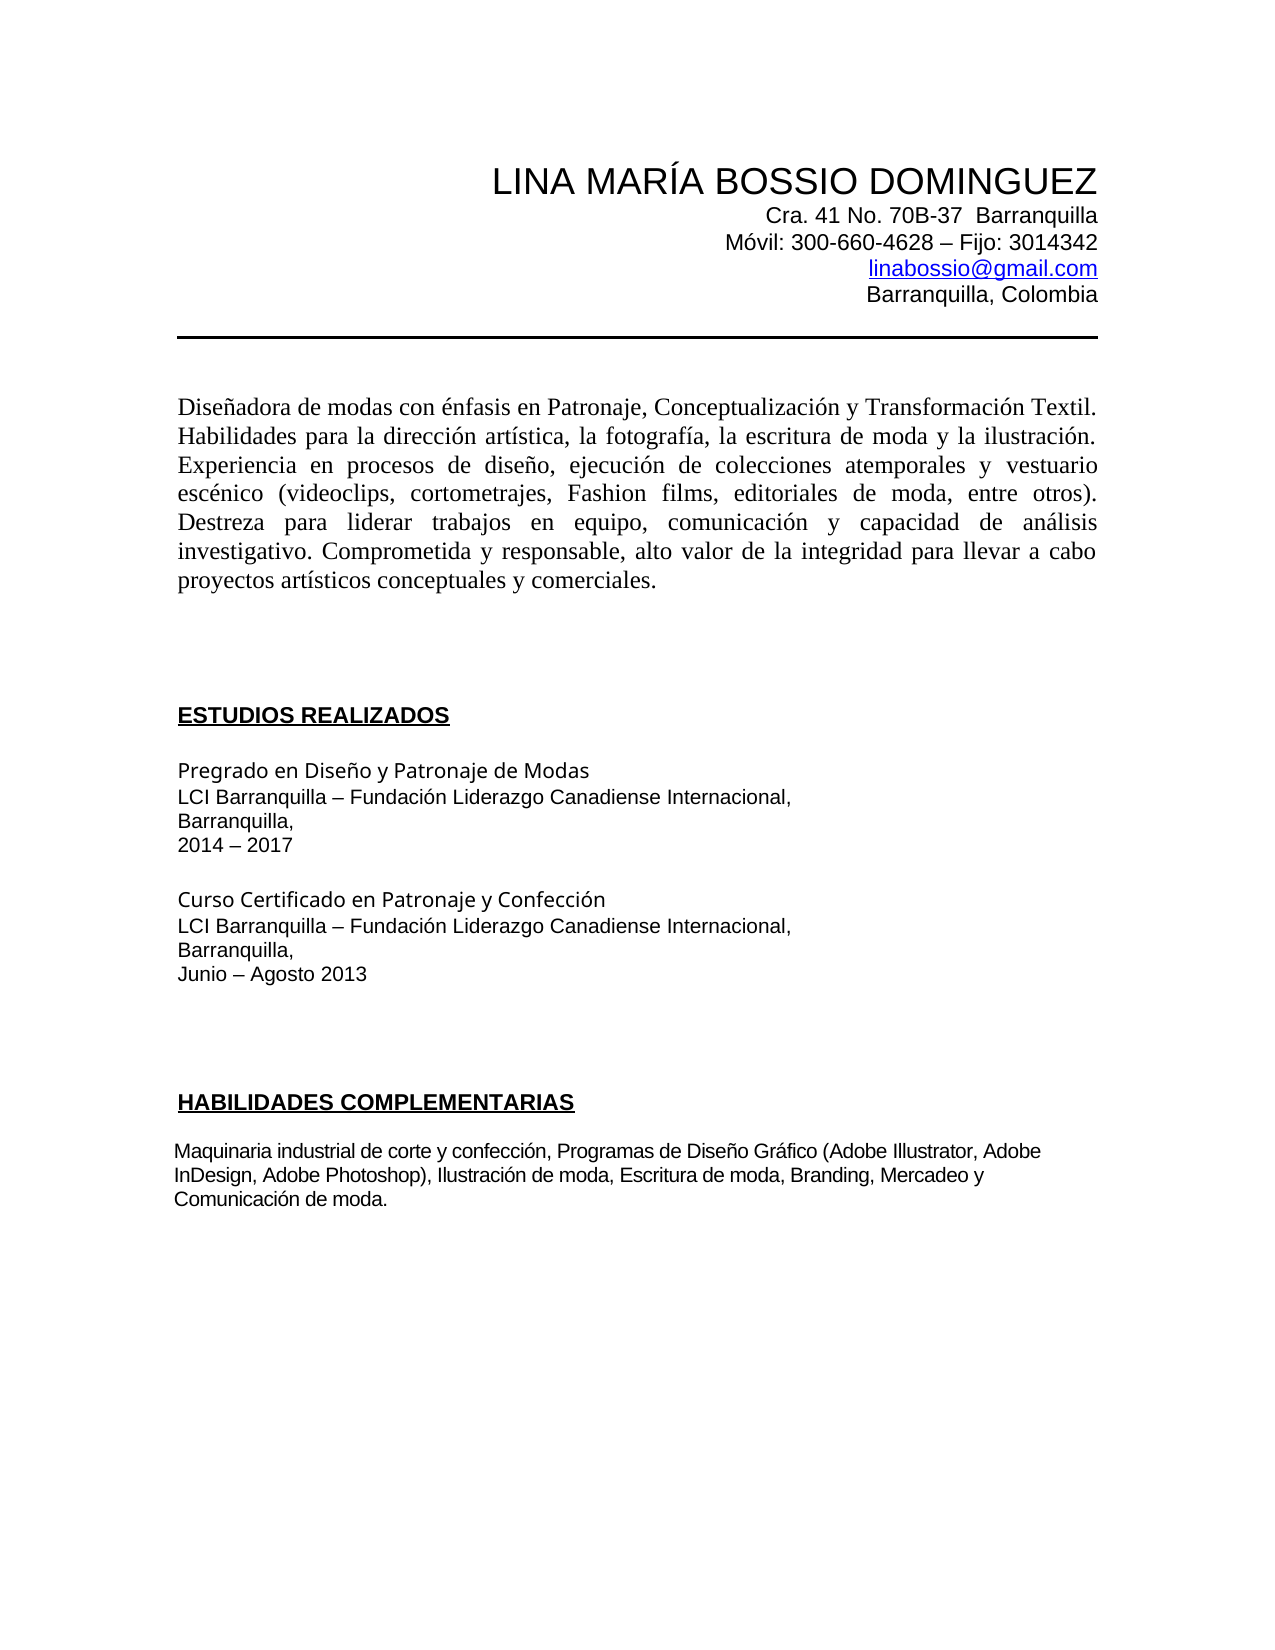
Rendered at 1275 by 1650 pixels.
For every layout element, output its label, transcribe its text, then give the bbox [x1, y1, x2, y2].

text Curso Certificado en Patronaje y Confección [177, 885, 1098, 914]
text ESTUDIOS REALIZADOS [177, 702, 1098, 728]
text Junio – Agosto 2013 [177, 962, 1098, 986]
text Maquinaria industrial de corte y confección, Programas de Diseño Gráfico (Adobe Illustrator, Adobe InDesign, Adobe Photoshop), Ilustración de moda, Escritura de moda, Branding, Mercadeo y Comunicación de moda. [174, 1139, 1098, 1211]
text Cra. 41 No. 70B-37 Barranquilla [177, 202, 1098, 228]
text LCI Barranquilla – Fundación Liderazgo Canadiense Internacional, [177, 785, 1098, 809]
text Pregrado en Diseño y Patronaje de Modas [177, 756, 1098, 785]
text Móvil: 300-660-4628 – Fijo: 3014342 [177, 228, 1098, 255]
text Barranquilla, Colombia [177, 281, 1098, 307]
text LCI Barranquilla – Fundación Liderazgo Canadiense Internacional, [177, 914, 1098, 938]
text 2014 – 2017 [177, 833, 1098, 857]
text linabossio@gmail.com [177, 255, 1098, 281]
text Barranquilla, [177, 809, 1098, 833]
text HABILIDADES COMPLEMENTARIAS [177, 1088, 1098, 1115]
text LINA MARÍA BOSSIO DOMINGUEZ [177, 159, 1098, 202]
text Barranquilla, [177, 938, 1098, 962]
text Diseñadora de modas con énfasis en Patronaje, Conceptualización y Transformación Textil. Habilidades para la dirección artística, la fotografía, la escritura de moda y la ilustración. Experiencia en procesos de diseño, ejecución de colecciones atemporales y vestuario escénico (videoclips, cortometrajes, Fashion films, editoriales de moda, entre otros). Destreza para liderar trabajos en equipo, comunicación y capacidad de análisis investigativo. Comprometida y responsable, alto valor de la integridad para llevar a cabo proyectos artísticos conceptuales y comerciales. [177, 392, 1098, 593]
